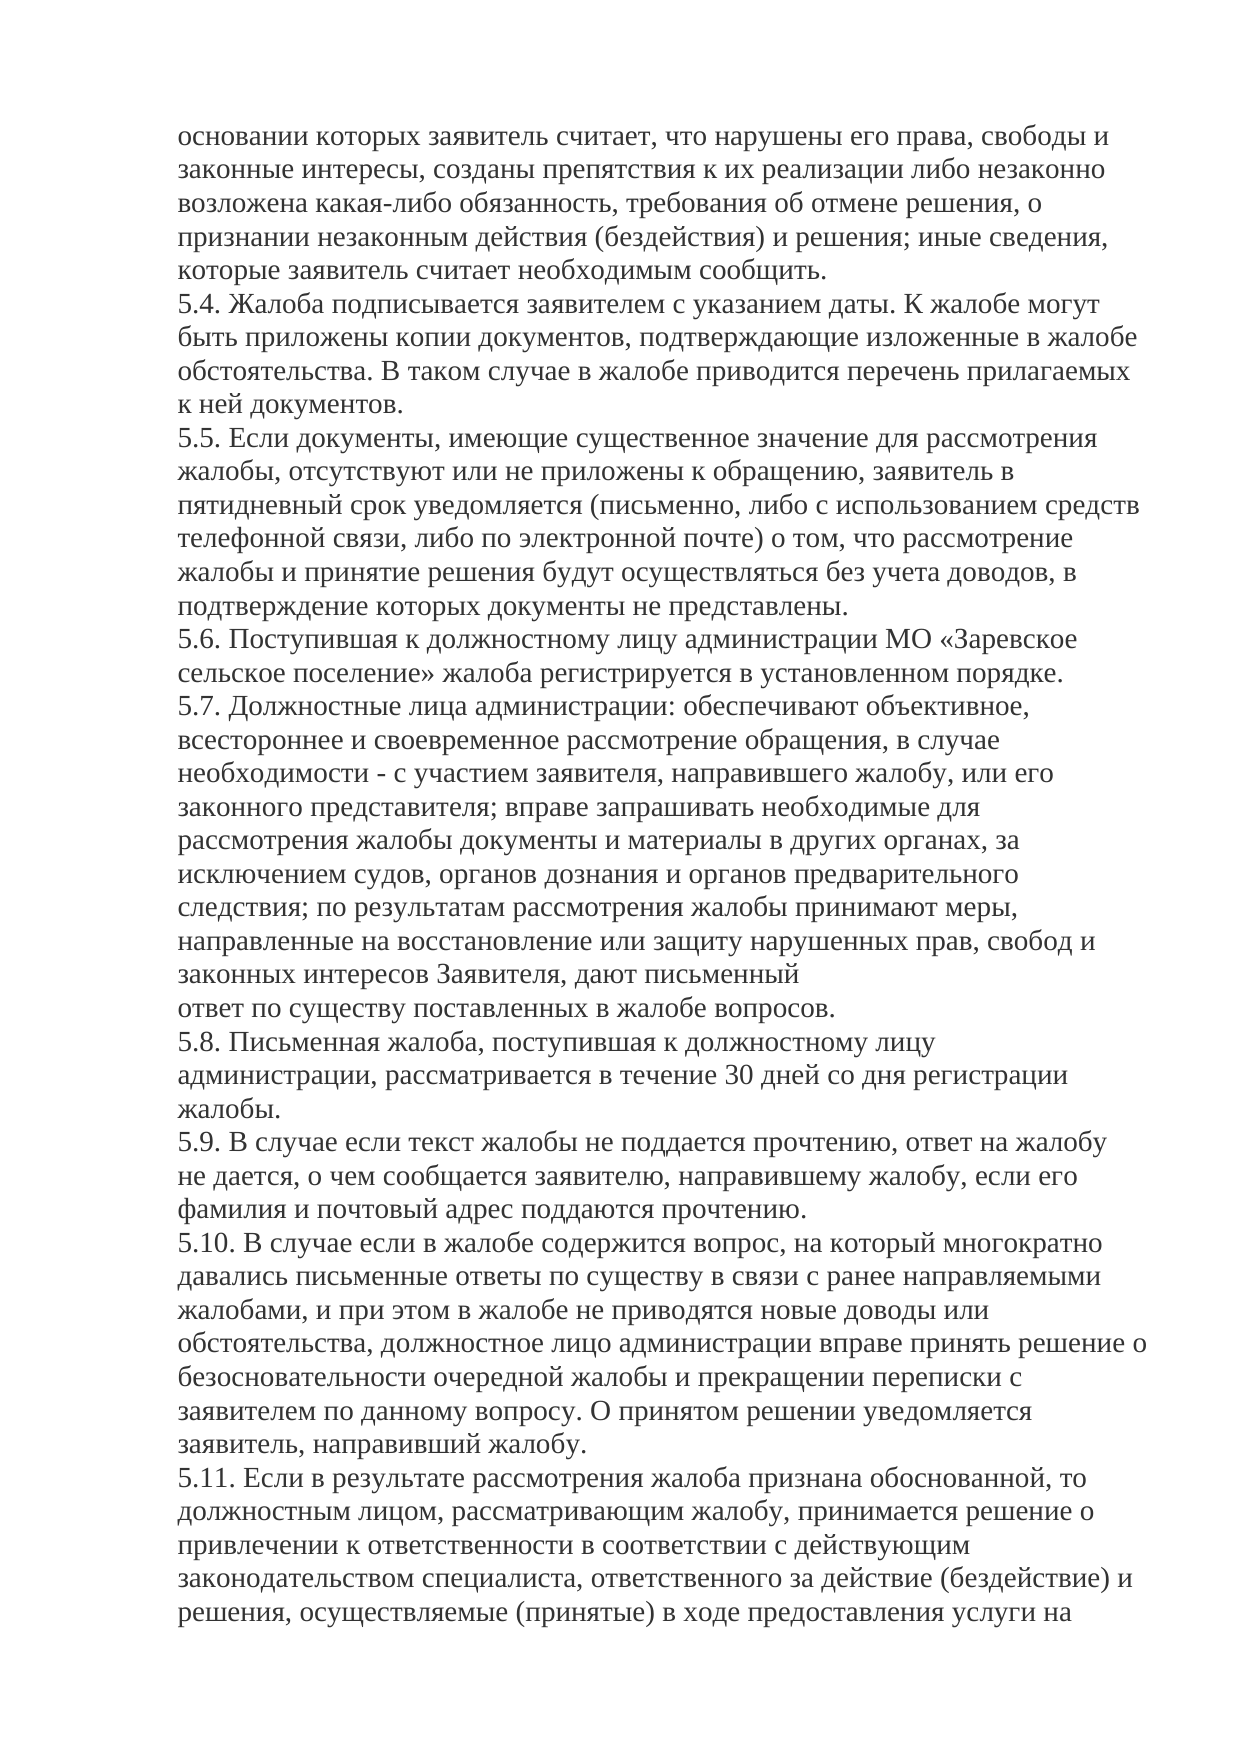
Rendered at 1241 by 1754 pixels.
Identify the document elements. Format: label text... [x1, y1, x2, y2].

text 5.5. Если документы, имеющие существенное значение для рассмотрения [177, 420, 1152, 453]
text безосновательности очередной жалобы и прекращении переписки с заявителем по данному вопросу. О принятом решении уведомляется заявитель, направивший жалобу. [177, 1359, 1152, 1460]
text должностным лицом, рассматривающим жалобу, принимается решение о [177, 1493, 1152, 1527]
text обстоятельства, должностное лицо администрации вправе принять решение о [177, 1326, 1152, 1359]
text быть приложены копии документов, подтверждающие изложенные в жалобе [177, 319, 1152, 353]
text обстоятельства. В таком случае в жалобе приводится перечень прилагаемых к ней документов. [177, 353, 1152, 420]
text жалобами, и при этом в жалобе не приводятся новые доводы или [177, 1292, 1152, 1326]
text привлечении к ответственности в соответствии с действующим [177, 1527, 1152, 1560]
text 5.9. В случае если текст жалобы не поддается прочтению, ответ на жалобу [177, 1124, 1152, 1158]
text пятидневный срок уведомляется (письменно, либо с использованием средств [177, 487, 1152, 521]
text телефонной связи, либо по электронной почте) о том, что рассмотрение жалобы и принятие решения будут осуществляться без учета доводов, в подтверждение которых документы не представлены. [177, 521, 1152, 621]
text возложена какая-либо обязанность, требования об отмене решения, о признании незаконным действия (бездействия) и решения; иные сведения, которые заявитель считает необходимым сообщить. [177, 185, 1152, 286]
text 5.7. Должностные лица администрации: обеспечивают объективное, [177, 688, 1152, 722]
text фамилия и почтовый адрес поддаются прочтению. [177, 1191, 1152, 1225]
text 5.6. Поступившая к должностному лицу администрации МО «Заревское [177, 621, 1152, 655]
text сельское поселение» жалоба регистрируется в установленном порядке. [177, 655, 1152, 688]
text 5.8. Письменная жалоба, поступившая к должностному лицу [177, 1024, 1152, 1057]
text необходимости - с участием заявителя, направившего жалобу, или его законного представителя; вправе запрашивать необходимые для рассмотрения жалобы документы и материалы в других органах, за исключением судов, органов дознания и органов предварительного следствия; по результатам рассмотрения жалобы принимают меры, направленные на восстановление или защиту нарушенных прав, свобод и законных интересов Заявителя, дают письменный [177, 755, 1152, 990]
text администрации, рассматривается в течение 30 дней со дня регистрации жалобы. [177, 1057, 1152, 1124]
text 5.11. Если в результате рассмотрения жалоба признана обоснованной, то [177, 1460, 1152, 1493]
text законные интересы, созданы препятствия к их реализации либо незаконно [177, 152, 1152, 185]
text 5.4. Жалоба подписывается заявителем с указанием даты. К жалобе могут [177, 286, 1152, 319]
text 5.10. В случае если в жалобе содержится вопрос, на который многократно [177, 1225, 1152, 1258]
text основании которых заявитель считает, что нарушены его права, свободы и [177, 118, 1152, 152]
text решения, осуществляемые (принятые) в ходе предоставления услуги на [177, 1594, 1152, 1627]
text законодательством специалиста, ответственного за действие (бездействие) и [177, 1560, 1152, 1594]
text давались письменные ответы по существу в связи с ранее направляемыми [177, 1258, 1152, 1292]
text не дается, о чем сообщается заявителю, направившему жалобу, если его [177, 1158, 1152, 1191]
text жалобы, отсутствуют или не приложены к обращению, заявитель в [177, 453, 1152, 487]
text всестороннее и своевременное рассмотрение обращения, в случае [177, 722, 1152, 755]
text ответ по существу поставленных в жалобе вопросов. [177, 990, 1152, 1024]
